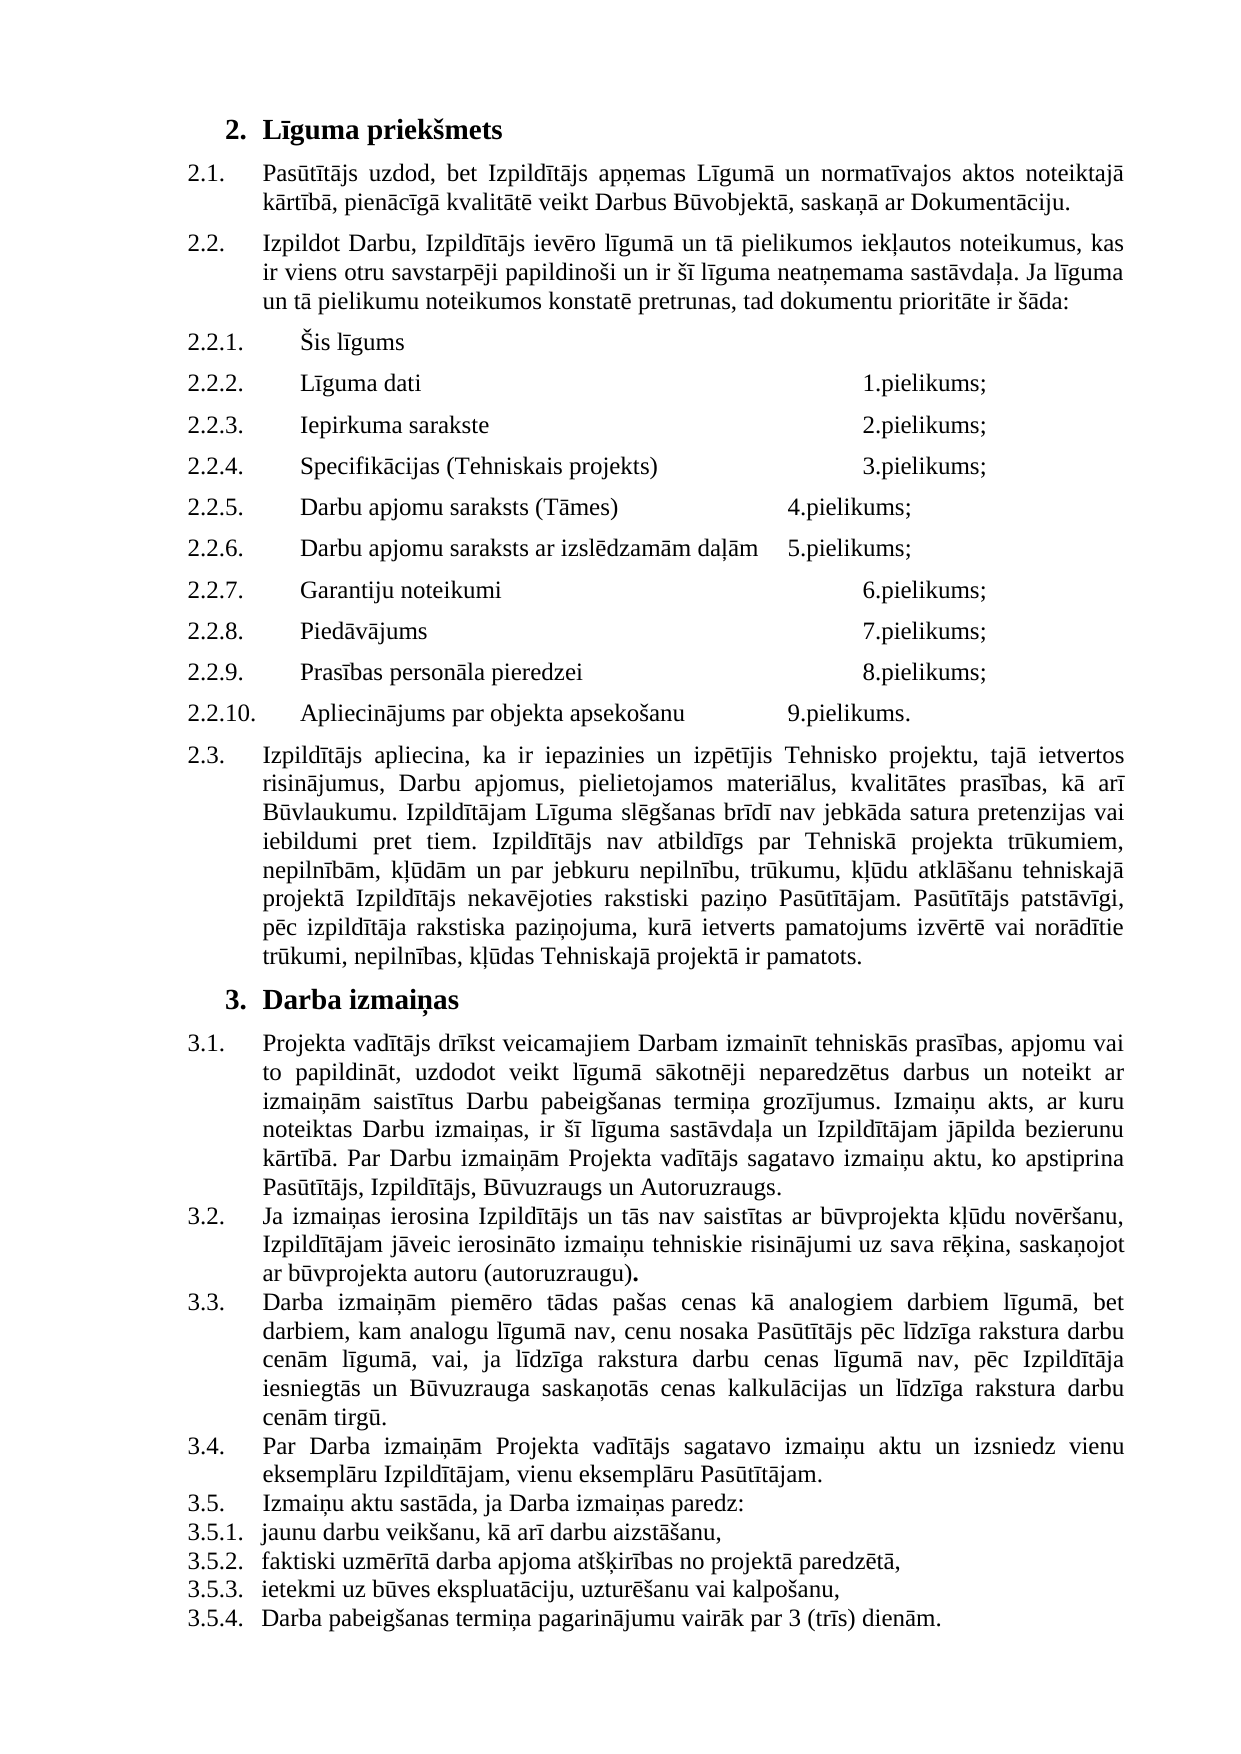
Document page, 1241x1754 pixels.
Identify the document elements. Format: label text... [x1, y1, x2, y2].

subtitle Līguma priekšmets [225, 112, 1125, 146]
list Ja izmaiņas ierosina Izpildītājs un tās nav saistītas ar būvprojekta kļūdu novēršanu, Izpildītājam jāveic ierosināto izmaiņu tehniskie risinājumi uz sava rēķina, saskaņojot ar būvprojekta autoru (autoruzraugu). [187, 1201, 1125, 1287]
list Iepirkuma sarakste 2.pielikums; [187, 410, 1125, 438]
list Projekta vadītājs drīkst veicamajiem Darbam izmainīt tehniskās prasības, apjomu vai to papildināt, uzdodot veikt līgumā sākotnēji neparedzētus darbus un noteikt ar izmaiņām saistītus Darbu pabeigšanas termiņa grozījumus. Izmaiņu akts, ar kuru noteiktas Darbu izmaiņas, ir šī līguma sastāvdaļa un Izpildītājam jāpilda bezierunu kārtībā. Par Darbu izmaiņām Projekta vadītājs sagatavo izmaiņu aktu, ko apstiprina Pasūtītājs, Izpildītājs, Būvuzraugs un Autoruzraugs. [187, 1028, 1125, 1201]
list Darbu apjomu saraksts ar izslēdzamām daļām 5.pielikums; [187, 533, 1125, 562]
list Darba izmaiņām piemēro tādas pašas cenas kā analogiem darbiem līgumā, bet darbiem, kam analogu līgumā nav, cenu nosaka Pasūtītājs pēc līdzīga rakstura darbu cenām līgumā, vai, ja līdzīga rakstura darbu cenas līgumā nav, pēc Izpildītāja iesniegtās un Būvuzrauga saskaņotās cenas kalkulācijas un līdzīga rakstura darbu cenām tirgū. [187, 1287, 1125, 1431]
list Apliecinājums par objekta apsekošanu 9.pielikums. [187, 698, 1125, 727]
list Par Darba izmaiņām Projekta vadītājs sagatavo izmaiņu aktu un izsniedz vienu eksemplāru Izpildītājam, vienu eksemplāru Pasūtītājam. [187, 1431, 1125, 1488]
list Prasības personāla pieredzei 8.pielikums; [187, 657, 1125, 686]
list Šis līgums [187, 327, 1125, 356]
list jaunu darbu veikšanu, kā arī darbu aizstāšanu, [187, 1517, 1125, 1546]
list Garantiju noteikumi 6.pielikums; [187, 575, 1125, 603]
list Izpildītājs apliecina, ka ir iepazinies un izpētījis Tehnisko projektu, tajā ietvertos risinājumus, Darbu apjomus, pielietojamos materiālus, kvalitātes prasības, kā arī Būvlaukumu. Izpildītājam Līguma slēgšanas brīdī nav jebkāda satura pretenzijas vai iebildumi pret tiem. Izpildītājs nav atbildīgs par Tehniskā projekta trūkumiem, nepilnībām, kļūdām un par jebkuru nepilnību, trūkumu, kļūdu atklāšanu tehniskajā projektā Izpildītājs nekavējoties rakstiski paziņo Pasūtītājam. Pasūtītājs patstāvīgi, pēc izpildītāja rakstiska paziņojuma, kurā ietverts pamatojums izvērtē vai norādītie trūkumi, nepilnības, kļūdas Tehniskajā projektā ir pamatots. [187, 740, 1125, 970]
list ietekmi uz būves ekspluatāciju, uzturēšanu vai kalpošanu, [187, 1574, 1125, 1603]
list Pasūtītājs uzdod, bet Izpildītājs apņemas Līgumā un normatīvajos aktos noteiktajā kārtībā, pienācīgā kvalitātē veikt Darbus Būvobjektā, saskaņā ar Dokumentāciju. [187, 158, 1125, 216]
subtitle Darba izmaiņas [225, 982, 1125, 1016]
list Izmaiņu aktu sastāda, ja Darba izmaiņas paredz: [187, 1488, 1125, 1517]
list Specifikācijas (Tehniskais projekts) 3.pielikums; [187, 451, 1125, 480]
list Piedāvājums 7.pielikums; [187, 616, 1125, 645]
list faktiski uzmērītā darba apjoma atšķirības no projektā paredzētā, [187, 1546, 1125, 1574]
list Izpildot Darbu, Izpildītājs ievēro līgumā un tā pielikumos iekļautos noteikumus, kas ir viens otru savstarpēji papildinoši un ir šī līguma neatņemama sastāvdaļa. Ja līguma un tā pielikumu noteikumos konstatē pretrunas, tad dokumentu prioritāte ir šāda: [187, 228, 1125, 315]
list Darba pabeigšanas termiņa pagarinājumu vairāk par 3 (trīs) dienām. [187, 1603, 1125, 1632]
list Līguma dati 1.pielikums; [187, 368, 1125, 397]
list Darbu apjomu saraksts (Tāmes) 4.pielikums; [187, 492, 1125, 521]
